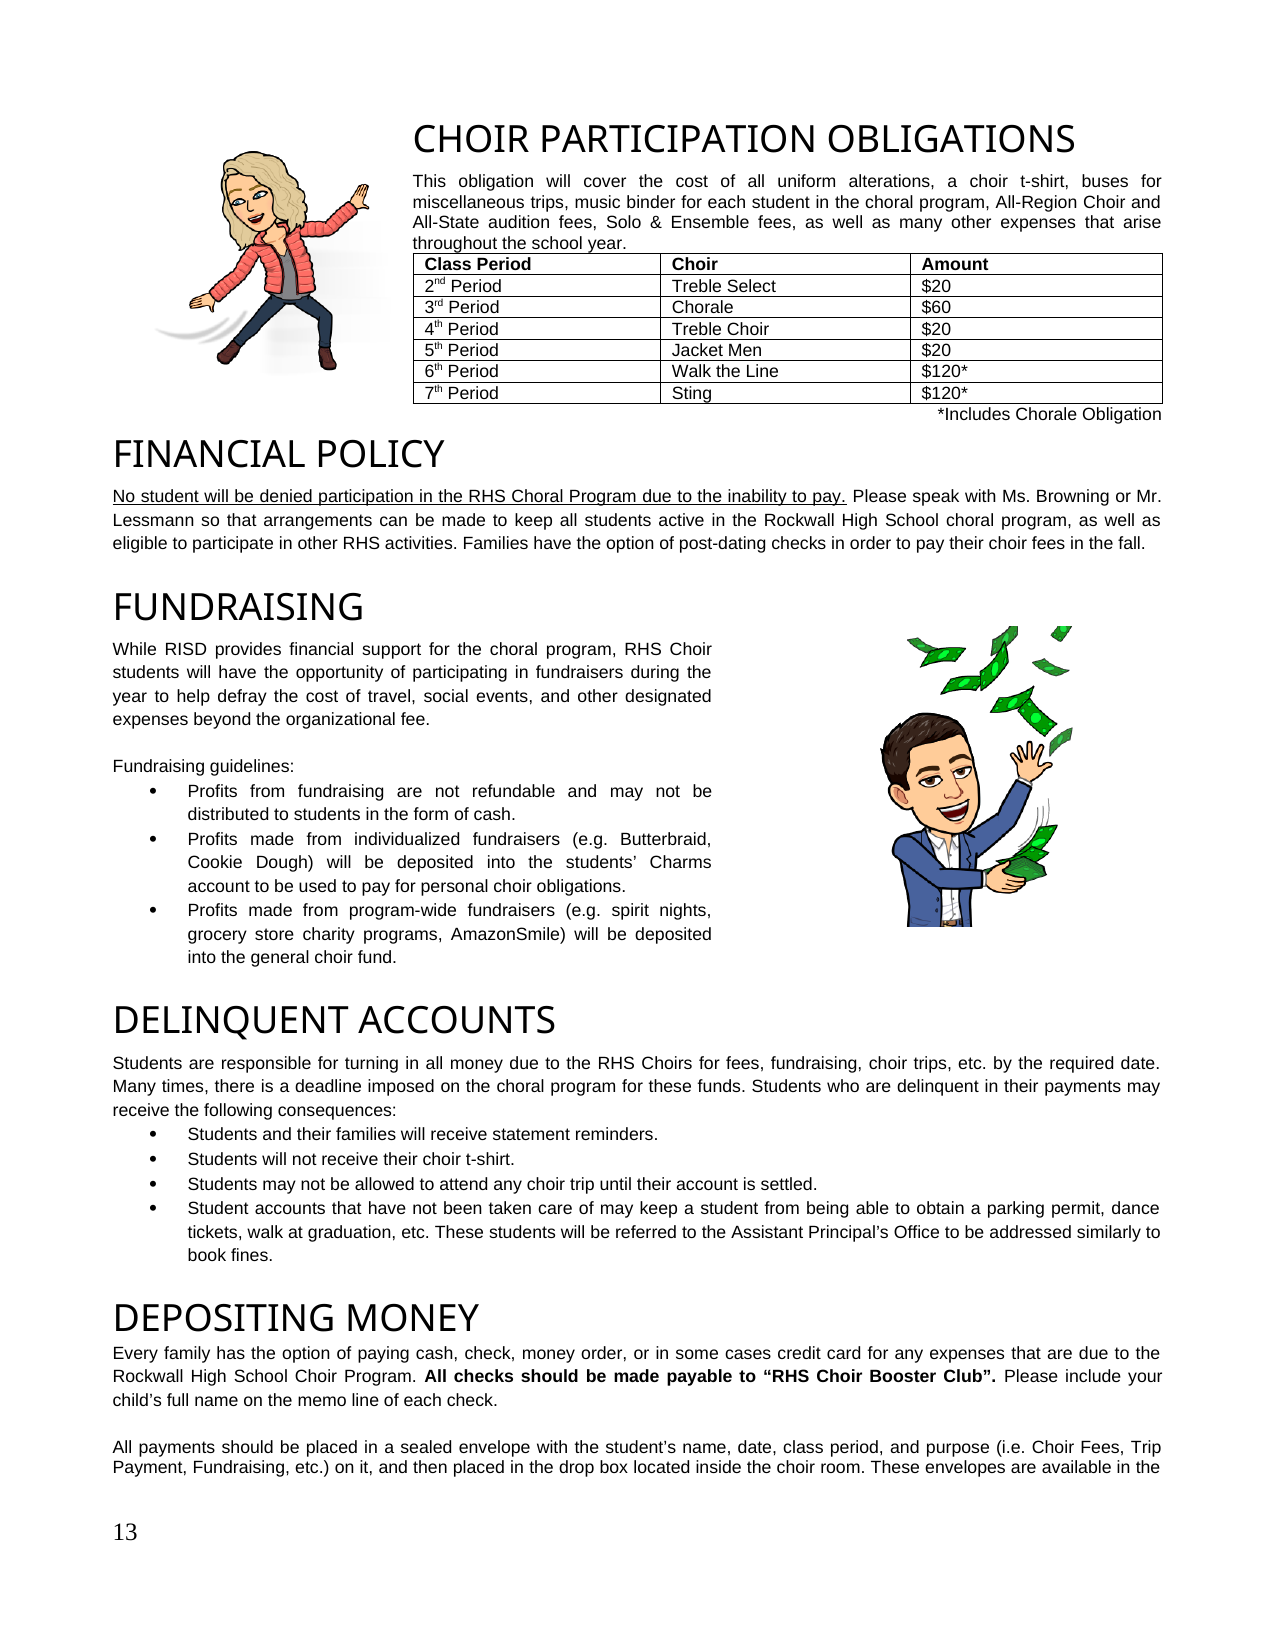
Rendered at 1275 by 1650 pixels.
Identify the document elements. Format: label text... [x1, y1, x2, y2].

text DEPOSITING MONEY [112, 1292, 1162, 1343]
list Profits made from individualized fundraisers (e.g. Butterbraid, Cookie Dough) will be deposited into the students’ Charms account to be used to pay for personal choir obligations. [150, 828, 712, 896]
table_cell Sting [661, 383, 910, 403]
text FUNDRAISING [112, 580, 712, 631]
picture [112, 79, 413, 380]
text Fundraising guidelines: [112, 756, 712, 776]
table_cell $20 [911, 340, 1162, 360]
table_header Choir [661, 254, 910, 274]
table_cell $20 [911, 275, 1162, 296]
list Students may not be allowed to attend any choir trip until their account is settled. [150, 1173, 1162, 1194]
text FINANCIAL POLICY [112, 427, 1162, 478]
table_cell 2nd Period [414, 275, 660, 296]
list Student accounts that have not been taken care of may keep a student from being able to obtain a parking permit, dance tickets, walk at graduation, etc. These students will be referred to the Assistant Principal’s Office to be addressed similarly to book fines. [150, 1198, 1162, 1265]
list Students and their families will receive statement reminders. [150, 1124, 1162, 1144]
text DELINQUENT ACCOUNTS [112, 994, 1162, 1045]
text While RISD provides financial support for the choral program, RHS Choir students will have the opportunity of participating in fundraisers during the year to help defray the cost of travel, social events, and other designated expenses beyond the organizational fee. [112, 638, 712, 729]
list Profits from fundraising are not refundable and may not be distributed to students in the form of cash. [150, 780, 712, 824]
text No student will be denied participation in the RHS Choral Program due to the inability to pay. Please speak with Ms. Browning or Mr. Lessmann so that arrangements can be made to keep all students active in the Rockwall High School choral program, as well as eligible to participate in other RHS activities. Families have the option of post-dating checks in order to pay their choir fees in the fall. [112, 486, 1162, 553]
table_cell $20 [911, 318, 1162, 339]
table_header Amount [911, 254, 1162, 274]
table_cell Walk the Line [661, 361, 910, 382]
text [112, 1437, 1162, 1477]
table_cell Jacket Men [661, 340, 910, 360]
table_cell 5th Period [414, 340, 660, 360]
table_cell $120* [911, 361, 1162, 382]
table_cell 7th Period [414, 383, 660, 403]
text Every family has the option of paying cash, check, money order, or in some cases credit card for any expenses that are due to the Rockwall High School Choir Program. All checks should be made payable to “RHS Choir Booster Club”. Please include your child’s full name on the memo line of each check. [112, 1343, 1162, 1410]
picture [817, 626, 1116, 927]
text CHOIR PARTICIPATION OBLIGATIONS [413, 112, 1162, 163]
table_cell Treble Choir [661, 318, 910, 339]
table_cell Treble Select [661, 275, 910, 296]
list Students will not receive their choir t-shirt. [150, 1149, 1162, 1169]
table_cell Chorale [661, 297, 910, 317]
table_header Class Period [414, 254, 660, 274]
table_cell $60 [911, 297, 1162, 317]
text *Includes Chorale Obligation [112, 404, 1162, 424]
text This obligation will cover the cost of all uniform alterations, a choir t-shirt, buses for miscellaneous trips, music binder for each student in the choral program, All-Region Choir and All-State audition fees, Solo & Ensemble fees, as well as many other expenses that arise throughout the school year. [413, 171, 1162, 253]
table_cell 6th Period [414, 361, 660, 382]
list Profits made from program-wide fundraisers (e.g. spirit nights, grocery store charity programs, AmazonSmile) will be deposited into the general choir fund. [150, 900, 712, 967]
text Students are responsible for turning in all money due to the RHS Choirs for fees, fundraising, choir trips, etc. by the required date. Many times, there is a deadline imposed on the choral program for these funds. Students who are delinquent in their payments may receive the following consequences: [112, 1052, 1162, 1120]
table_cell 4th Period [414, 318, 660, 339]
table_cell $120* [911, 383, 1162, 403]
table_cell 3rd Period [414, 297, 660, 317]
